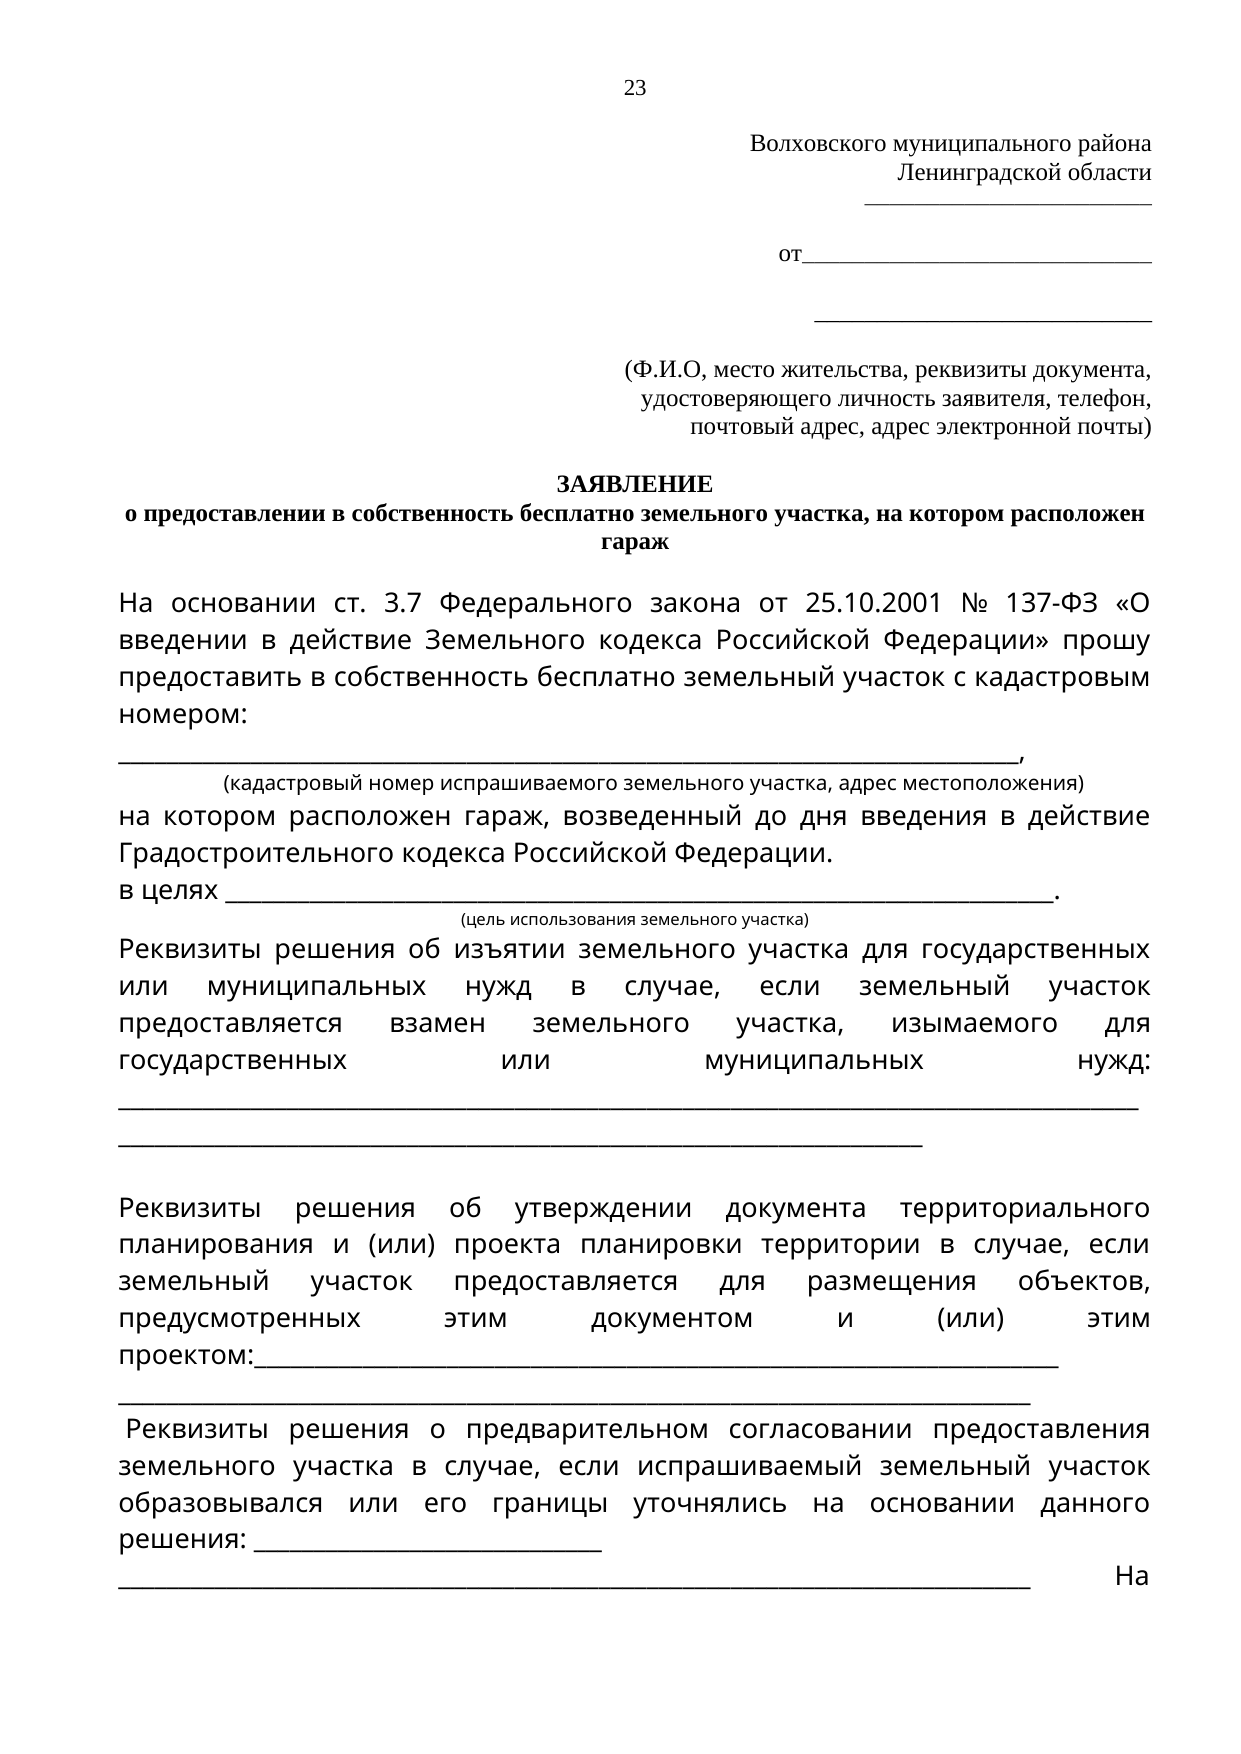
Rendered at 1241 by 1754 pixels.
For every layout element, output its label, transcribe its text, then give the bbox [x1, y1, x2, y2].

text (Ф.И.О, место жительства, реквизиты документа, [118, 354, 1152, 383]
text удостоверяющего личность заявителя, телефон, [118, 383, 1152, 411]
text на котором расположен гараж, возведенный до дня введения в действие Градостроительного кодекса Российской Федерации. [118, 797, 1152, 870]
text о предоставлении в собственность бесплатно земельного участка, на котором расположен гараж [118, 498, 1152, 555]
text Реквизиты решения об утверждении документа территориального планирования и (или) проекта планировки территории в случае, если земельный участок предоставляется для размещения объектов, предусмотренных этим документом и (или) этим проектом:___________________________________________________________________ [118, 1188, 1152, 1372]
text в целях _____________________________________________________________________. [118, 870, 1152, 907]
text от____________________________ [118, 238, 1152, 268]
text ____________________________________________________________________________ [118, 1372, 1152, 1409]
text Ленинградской области [118, 157, 1152, 186]
text (цель использования земельного участка) [118, 907, 1152, 930]
text ЗАЯВЛЕНИЕ [118, 469, 1152, 498]
text Реквизиты решения о предварительном согласовании предоставления земельного участка в случае, если испрашиваемый земельный участок образовывался или его границы уточнялись на основании данного решения: _____________________________ [118, 1409, 1152, 1557]
text Волховского муниципального района [118, 128, 1152, 157]
text _______________________ [118, 186, 1152, 209]
text Реквизиты решения об изъятии земельного участка для государственных или муниципальных нужд в случае, если земельный участок предоставляется взамен земельного участка, изымаемого для государственных или муниципальных нужд: ________________________________________________________________________________________________________________________________________________________ [118, 930, 1152, 1151]
text На основании ст. 3.7 Федерального закона от 25.10.2001 № 137-ФЗ «О введении в действие Земельного кодекса Российской Федерации» прошу предоставить в собственность бесплатно земельный участок с кадастровым номером: ___________________________________________________________________________, [118, 584, 1152, 768]
text ___________________________ [118, 296, 1152, 325]
text (кадастровый номер испрашиваемого земельного участка, адрес местоположения) [118, 768, 1152, 797]
text почтовый адрес, адрес электронной почты) [118, 411, 1152, 440]
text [118, 1557, 1152, 1594]
